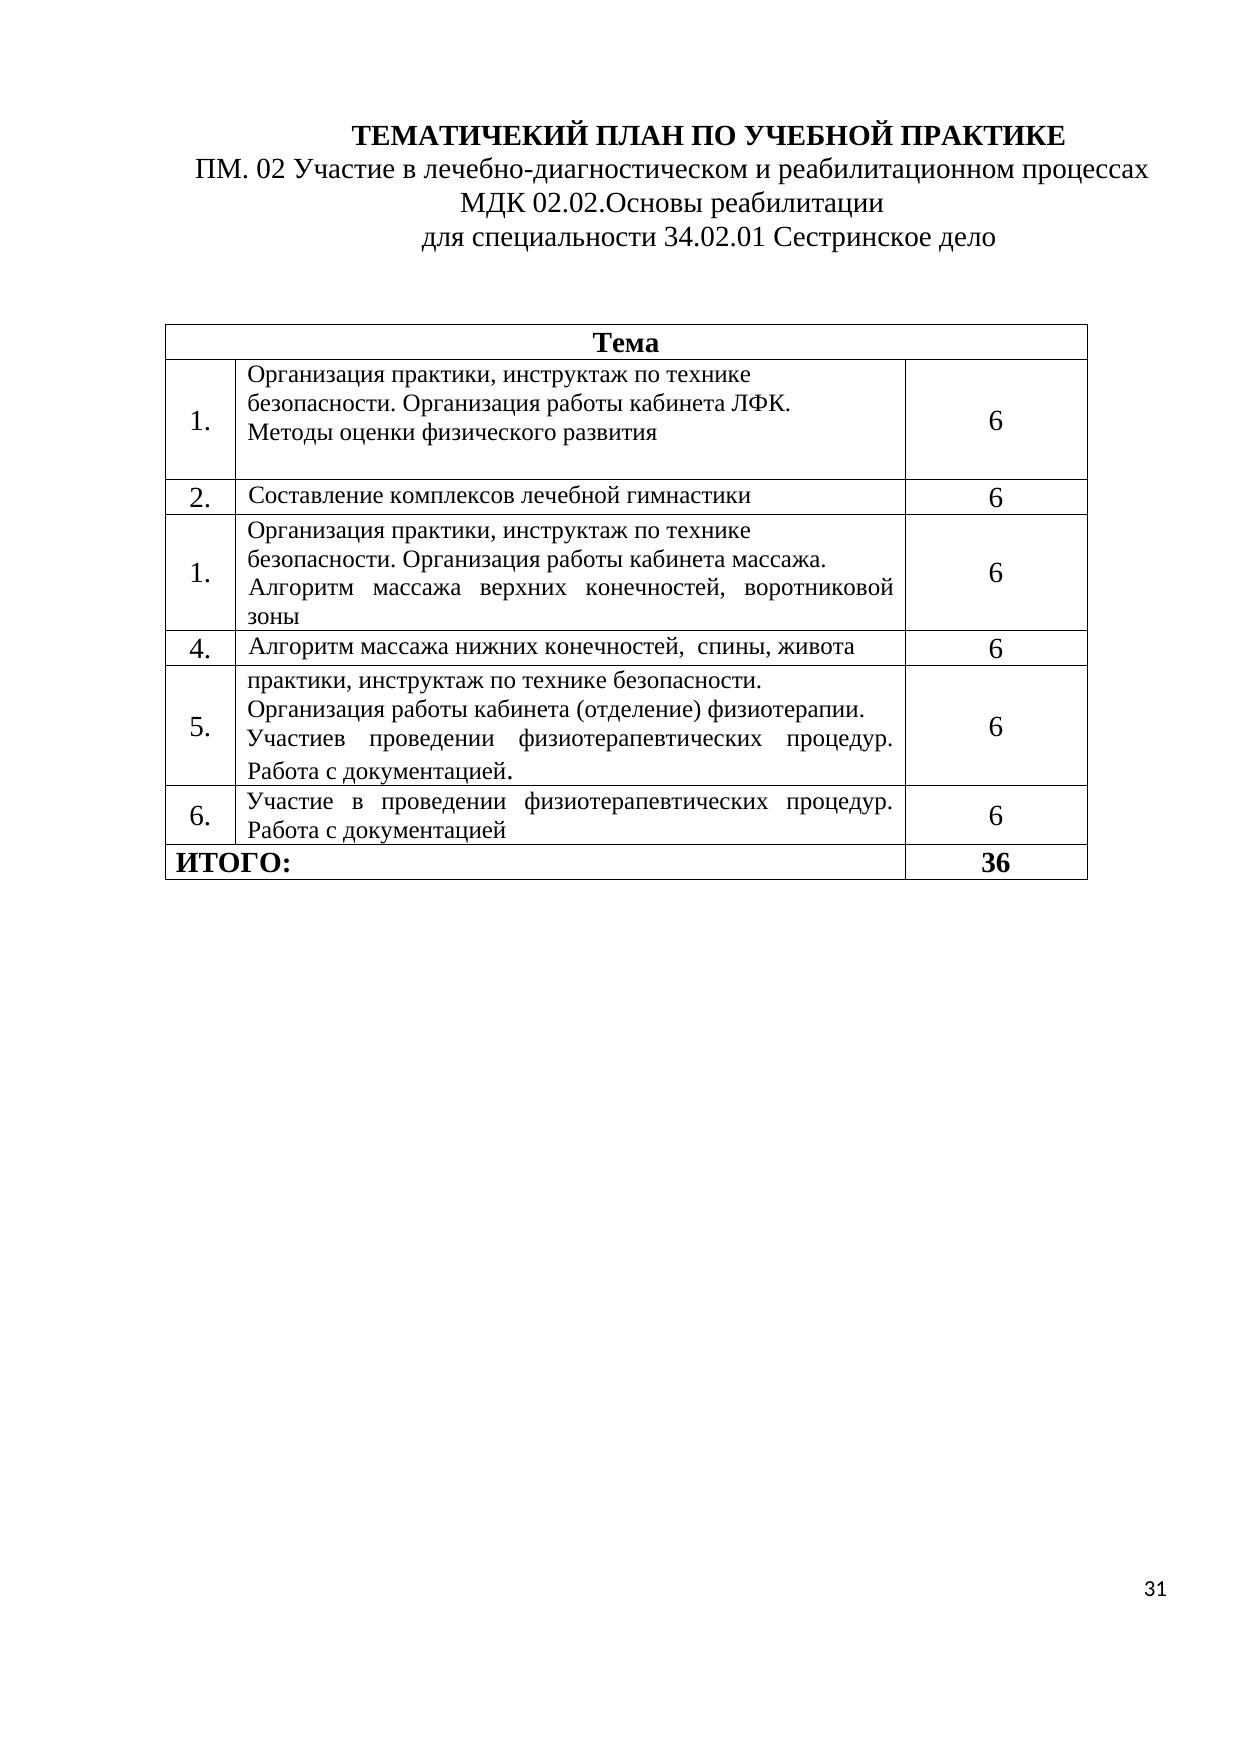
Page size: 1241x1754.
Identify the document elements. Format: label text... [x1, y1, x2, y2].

table_cell 6 [906, 631, 1087, 664]
table_cell 36 [906, 845, 1087, 878]
table_cell 1. [166, 360, 235, 479]
table_cell 6. [166, 786, 235, 844]
table_header Тема [166, 325, 1087, 358]
table_cell Организация практики, инструктаж по технике безопасности. Организация работы кабинета ЛФК. Методы оценки физического развития [236, 360, 905, 479]
table_cell Участие в проведении физиотерапевтических процедур. Работа с документацией [236, 786, 905, 844]
table_cell 5. [166, 666, 235, 785]
text для специальности 34.02.01 Сестринское дело [177, 219, 1167, 252]
text МДК 02.02.Основы реабилитации [177, 185, 1167, 219]
text ТЕМАТИЧЕКИЙ ПЛАН ПО УЧЕБНОЙ ПРАКТИКЕ [177, 118, 1167, 152]
table_cell 6 [906, 360, 1087, 479]
table_cell 6 [906, 480, 1087, 514]
table_cell Составление комплексов лечебной гимнастики [236, 480, 905, 514]
table_cell 6 [906, 515, 1087, 630]
text ПМ. 02 Участие в лечебно-диагностическом и реабилитационном процессах [177, 152, 1167, 185]
table_cell практики, инструктаж по технике безопасности. Организация работы кабинета (отделение) физиотерапии. Участиев проведении физиотерапевтических процедур. Работа с документацией. [236, 666, 905, 785]
table_cell 1. [166, 515, 235, 630]
table_cell Алгоритм массажа нижних конечностей, спины, живота [236, 631, 905, 664]
table_cell 6 [906, 786, 1087, 844]
table_cell Организация практики, инструктаж по технике безопасности. Организация работы кабинета массажа. Алгоритм массажа верхних конечностей, воротниковой зоны [236, 515, 905, 630]
table_cell ИТОГО: [166, 845, 905, 878]
table_cell 6 [906, 666, 1087, 785]
table_cell 2. [166, 480, 235, 514]
table_cell 4. [166, 631, 235, 664]
